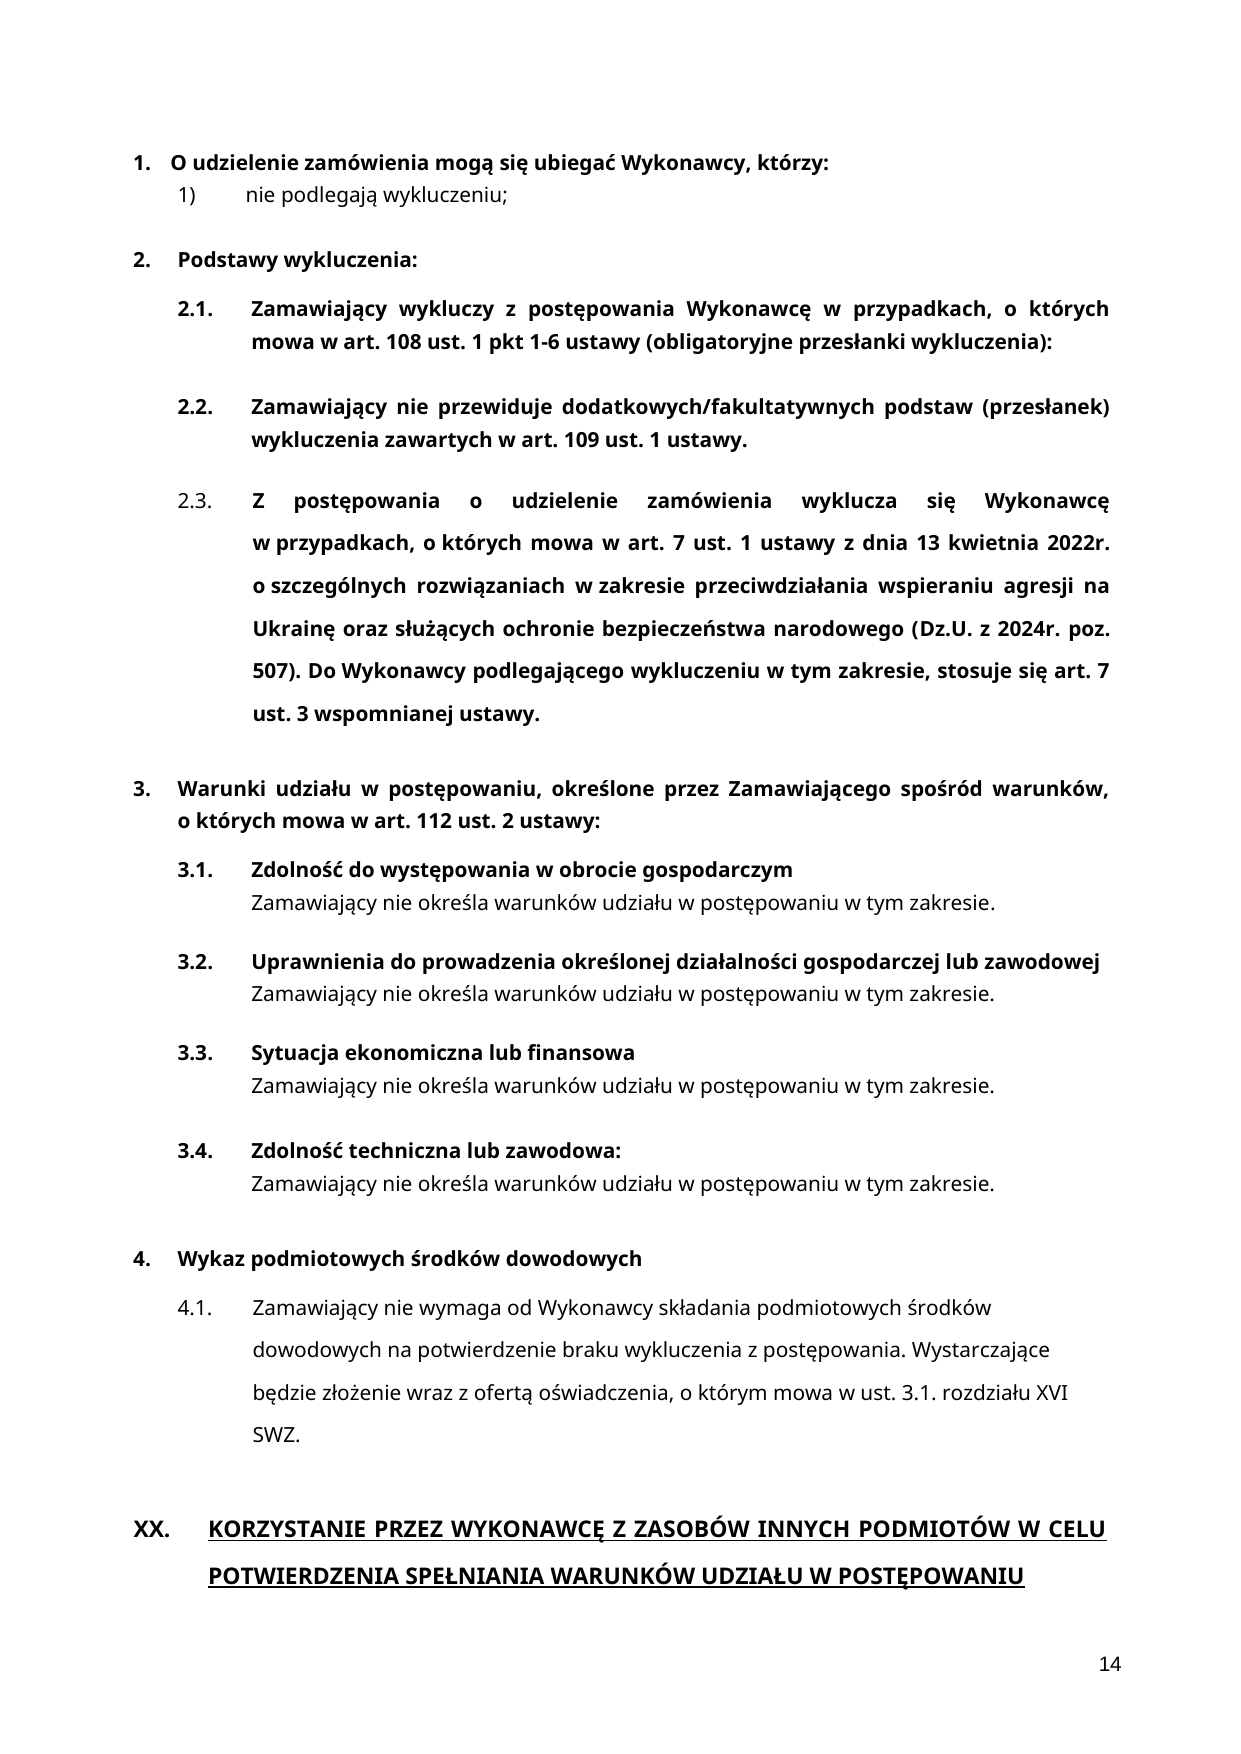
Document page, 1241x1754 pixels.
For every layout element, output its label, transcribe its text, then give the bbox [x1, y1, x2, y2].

list Zamawiający nie wymaga od Wykonawcy składania podmiotowych środków dowodowych na potwierdzenie braku wykluczenia z postępowania. Wystarczające będzie złożenie wraz z ofertą oświadczenia, o którym mowa w ust. 3.1. rozdziału XVI SWZ. [177, 1293, 1110, 1449]
list Zamawiający nie określa warunków udziału w postępowaniu w tym zakresie. [208, 979, 1110, 1008]
list Zamawiający nie określa warunków udziału w postępowaniu w tym zakresie. [208, 1071, 1110, 1099]
list Sytuacja ekonomiczna lub finansowa [177, 1038, 1110, 1067]
list Zamawiający nie określa warunków udziału w postępowaniu w tym zakresie. [208, 1169, 1110, 1197]
list Warunki udziału w postępowaniu, określone przez Zamawiającego spośród warunków, o których mowa w art. 112 ust. 2 ustawy: [133, 774, 1110, 835]
list Zdolność techniczna lub zawodowa: [177, 1136, 1110, 1164]
list Zamawiający wykluczy z postępowania Wykonawcę w przypadkach, o których mowa w art. 108 ust. 1 pkt 1-6 ustawy (obligatoryjne przesłanki wykluczenia): [177, 294, 1110, 355]
list Wykaz podmiotowych środków dowodowych [133, 1244, 1110, 1272]
list Zamawiający nie określa warunków udziału w postępowaniu w tym zakresie. [208, 888, 1110, 917]
list Podstawy wykluczenia: [133, 246, 1110, 274]
list Zdolność do występowania w obrocie gospodarczym [177, 856, 1110, 884]
list Z postępowania o udzielenie zamówienia wyklucza się Wykonawcę w przypadkach, o których mowa w art. 7 ust. 1 ustawy z dnia 13 kwietnia 2022r. o szczególnych rozwiązaniach w zakresie przeciwdziałania wspieraniu agresji na Ukrainę oraz służących ochronie bezpieczeństwa narodowego (Dz.U. z 2024r. poz. 507). Do Wykonawcy podlegającego wykluczeniu w tym zakresie, stosuje się art. 7 ust. 3 wspomnianej ustawy. [177, 486, 1110, 727]
list nie podlegają wykluczeniu; [177, 180, 1110, 209]
list KORZYSTANIE PRZEZ WYKONAWCĘ Z ZASOBÓW INNYCH PODMIOTÓW W CELU POTWIERDZENIA SPEŁNIANIA WARUNKÓW UDZIAŁU W POSTĘPOWANIU [170, 1513, 1107, 1591]
list Uprawnienia do prowadzenia określonej działalności gospodarczej lub zawodowej [177, 947, 1110, 975]
list Zamawiający nie przewiduje dodatkowych/fakultatywnych podstaw (przesłanek) wykluczenia zawartych w art. 109 ust. 1 ustawy. [177, 392, 1110, 453]
list O udzielenie zamówienia mogą się ubiegać Wykonawcy, którzy: [133, 148, 1110, 176]
